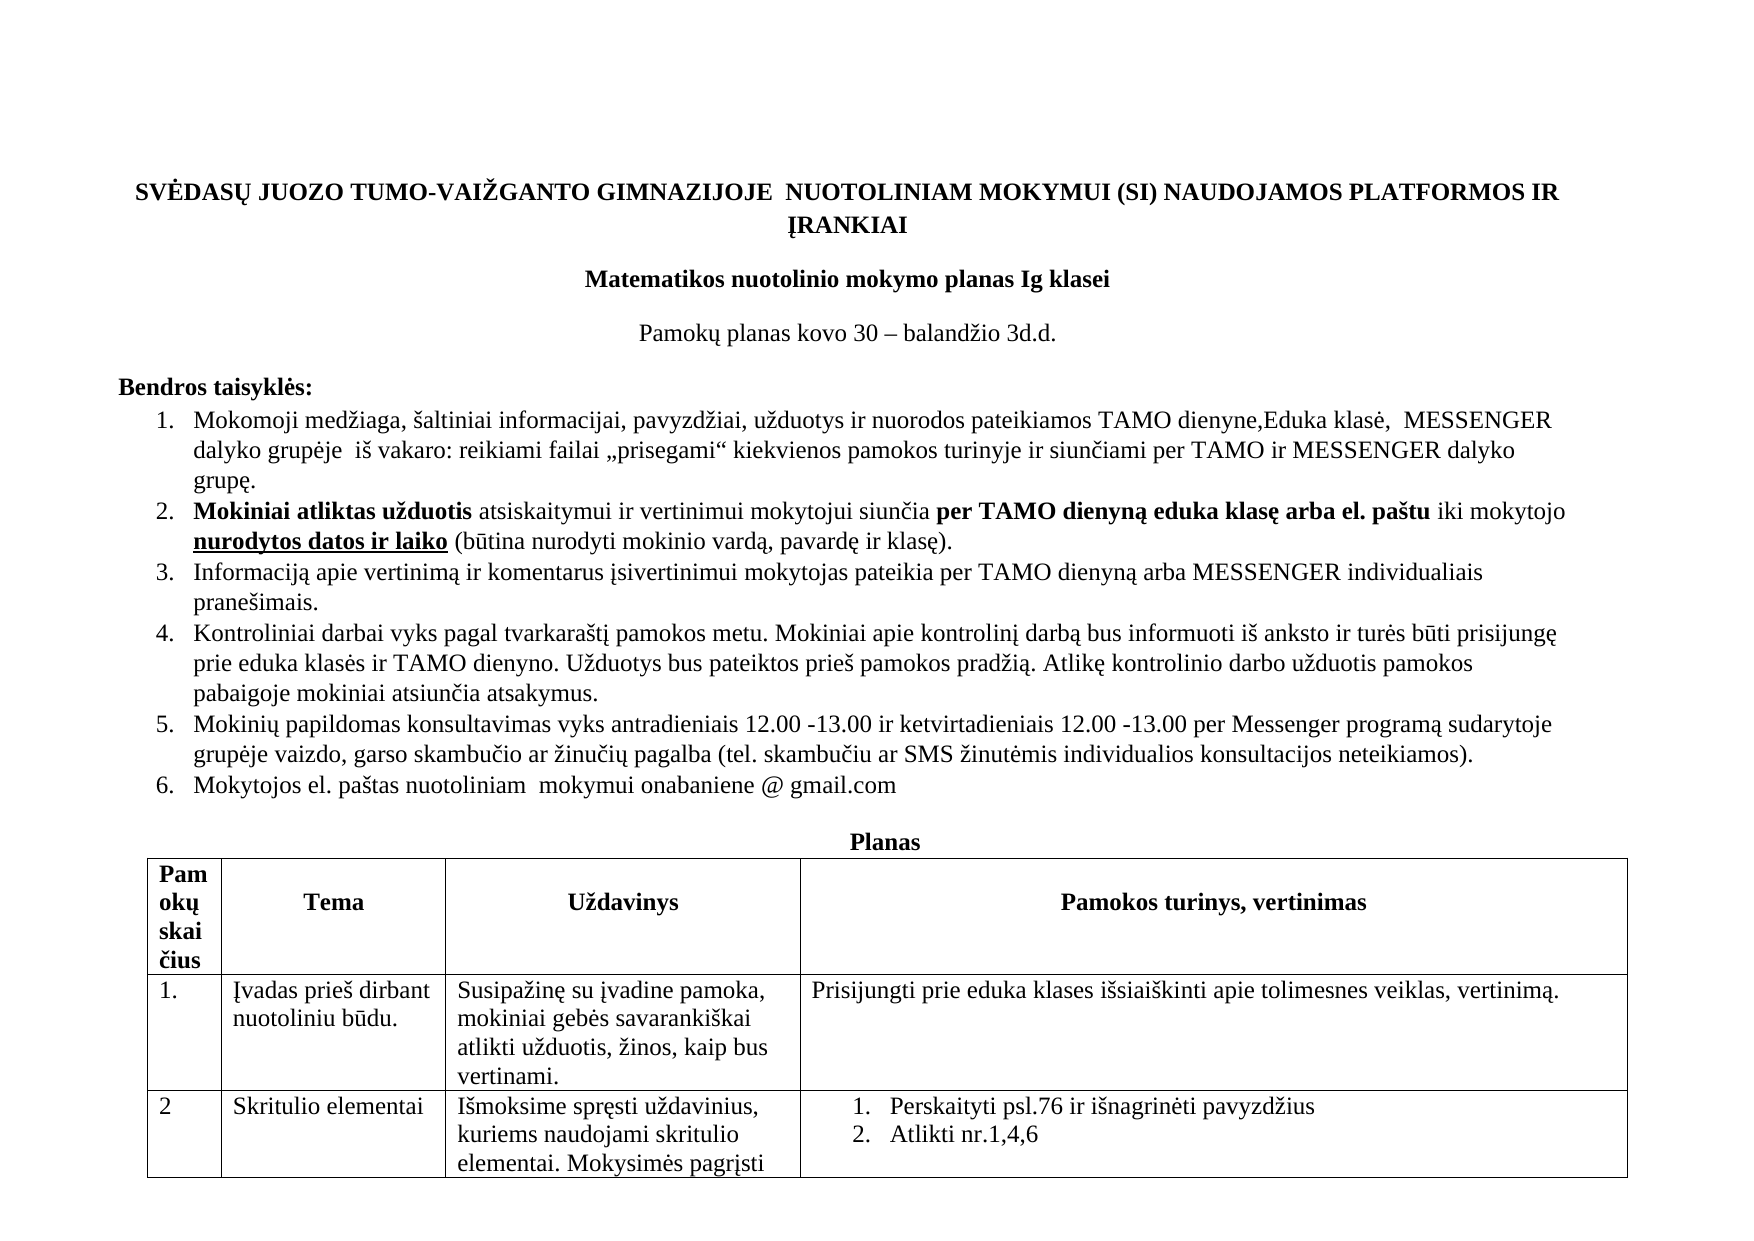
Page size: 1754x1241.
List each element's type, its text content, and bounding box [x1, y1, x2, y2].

list Kontroliniai darbai vyks pagal tvarkaraštį pamokos metu. Mokiniai apie kontrolinį darbą bus informuoti iš anksto ir turės būti prisijungę prie eduka klasės ir TAMO dienyno. Užduotys bus pateiktos prieš pamokos pradžią. Atlikę kontrolinio darbo užduotis pamokos pabaigoje mokiniai atsiunčia atsakymus. [156, 618, 1577, 707]
table_header Pamokos turinys, vertinimas [801, 859, 1627, 974]
table_cell 1. [148, 975, 221, 1090]
table_cell Įvadas prieš dirbant nuotoliniu būdu. [222, 975, 445, 1090]
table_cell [801, 1091, 1627, 1177]
list Mokomoji medžiaga, šaltiniai informacijai, pavyzdžiai, užduotys ir nuorodos pateikiamos TAMO dienyne,Eduka klasė, MESSENGER dalyko grupėje iš vakaro: reikiami failai „prisegami“ kiekvienos pamokos turinyje ir siunčiami per TAMO ir MESSENGER dalyko grupę. [156, 405, 1577, 494]
text Bendros taisyklės: [118, 372, 1577, 401]
table_header Tema [222, 859, 445, 974]
table_cell Prisijungti prie eduka klases išsiaiškinti apie tolimesnes veiklas, vertinimą. [801, 975, 1627, 1090]
list Informaciją apie vertinimą ir komentarus įsivertinimui mokytojas pateikia per TAMO dienyną arba MESSENGER individualiais pranešimais. [156, 557, 1577, 616]
text SVĖDASŲ JUOZO TUMO-VAIŽGANTO GIMNAZIJOJE NUOTOLINIAM MOKYMUI (SI) NAUDOJAMOS PLATFORMOS IR ĮRANKIAI [118, 177, 1577, 239]
table_cell Susipažinę su įvadine pamoka, mokiniai gebės savarankiškai atlikti užduotis, žinos, kaip bus vertinami. [446, 975, 800, 1090]
table_cell 2 [148, 1091, 221, 1177]
text Pamokų planas kovo 30 – balandžio 3d.d. [118, 318, 1577, 347]
table_cell Skritulio elementai [222, 1091, 445, 1177]
list Mokinių papildomas konsultavimas vyks antradieniais 12.00 -13.00 ir ketvirtadieniais 12.00 -13.00 per Messenger programą sudarytoje grupėje vaizdo, garso skambučio ar žinučių pagalba (tel. skambučiu ar SMS žinutėmis individualios konsultacijos neteikiamos). [156, 709, 1577, 768]
table_header Pamokų skaičius [148, 859, 221, 974]
list Mokiniai atliktas užduotis atsiskaitymui ir vertinimui mokytojui siunčia per TAMO dienyną eduka klasę arba el. paštu iki mokytojo nurodytos datos ir laiko (būtina nurodyti mokinio vardą, pavardę ir klasę). [156, 496, 1577, 555]
list Mokytojos el. paštas nuotoliniam mokymui onabaniene @ gmail.com [156, 770, 1577, 798]
text Matematikos nuotolinio mokymo planas Ig klasei [118, 264, 1577, 293]
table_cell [446, 1091, 800, 1177]
table_header Uždavinys [446, 859, 800, 974]
list Planas [193, 827, 1577, 856]
